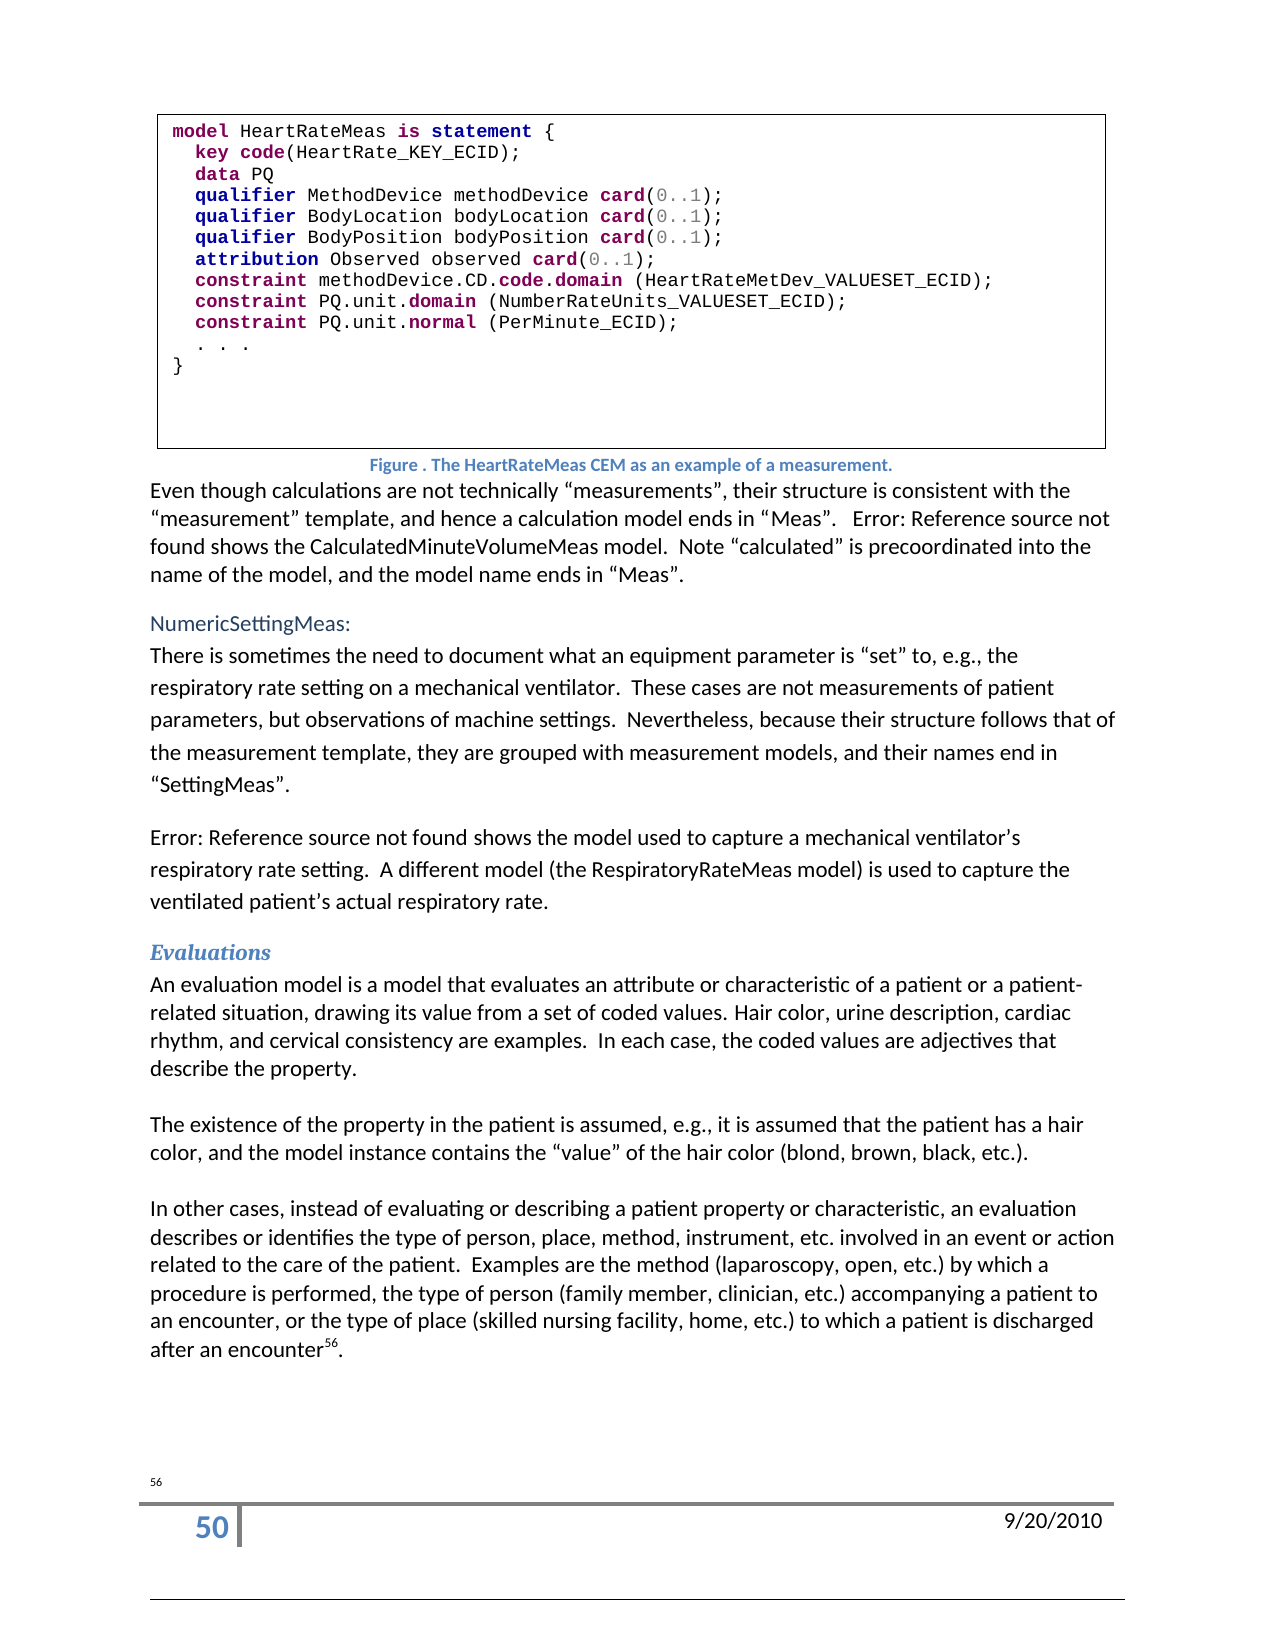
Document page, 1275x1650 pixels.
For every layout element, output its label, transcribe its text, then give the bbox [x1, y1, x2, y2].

text The existence of the property in the patient is assumed, e.g., it is assumed that the patient has a hair color, and the model instance contains the “value” of the hair color (blond, brown, black, etc.). [150, 1111, 1125, 1167]
text In other cases, instead of evaluating or describing a patient property or characteristic, an evaluation describes or identifies the type of person, place, method, instrument, etc. involved in an event or action related to the care of the patient. Examples are the method (laparoscopy, open, etc.) by which a procedure is performed, the type of person (family member, clinician, etc.) accompanying a patient to an encounter, or the type of place (skilled nursing facility, home, etc.) to which a patient is discharged after an encounter. [150, 1194, 1125, 1363]
subtitle NumericSettingMeas: [150, 609, 1125, 637]
text An evaluation model is a model that evaluates an attribute or characteristic of a patient or a patient-related situation, drawing its value from a set of coded values. Hair color, urine description, cardiac rhythm, and cervical consistency are examples. In each case, the coded values are adjectives that describe the property. [150, 970, 1125, 1082]
text There is sometimes the need to document what an equipment parameter is “set” to, e.g., the respiratory rate setting on a mechanical ventilator. These cases are not measurements of patient parameters, but observations of machine settings. Nevertheless, because their structure follows that of the measurement template, they are grouped with measurement models, and their names end in “SettingMeas”. [150, 641, 1125, 798]
subtitle Evaluations [150, 940, 1125, 967]
